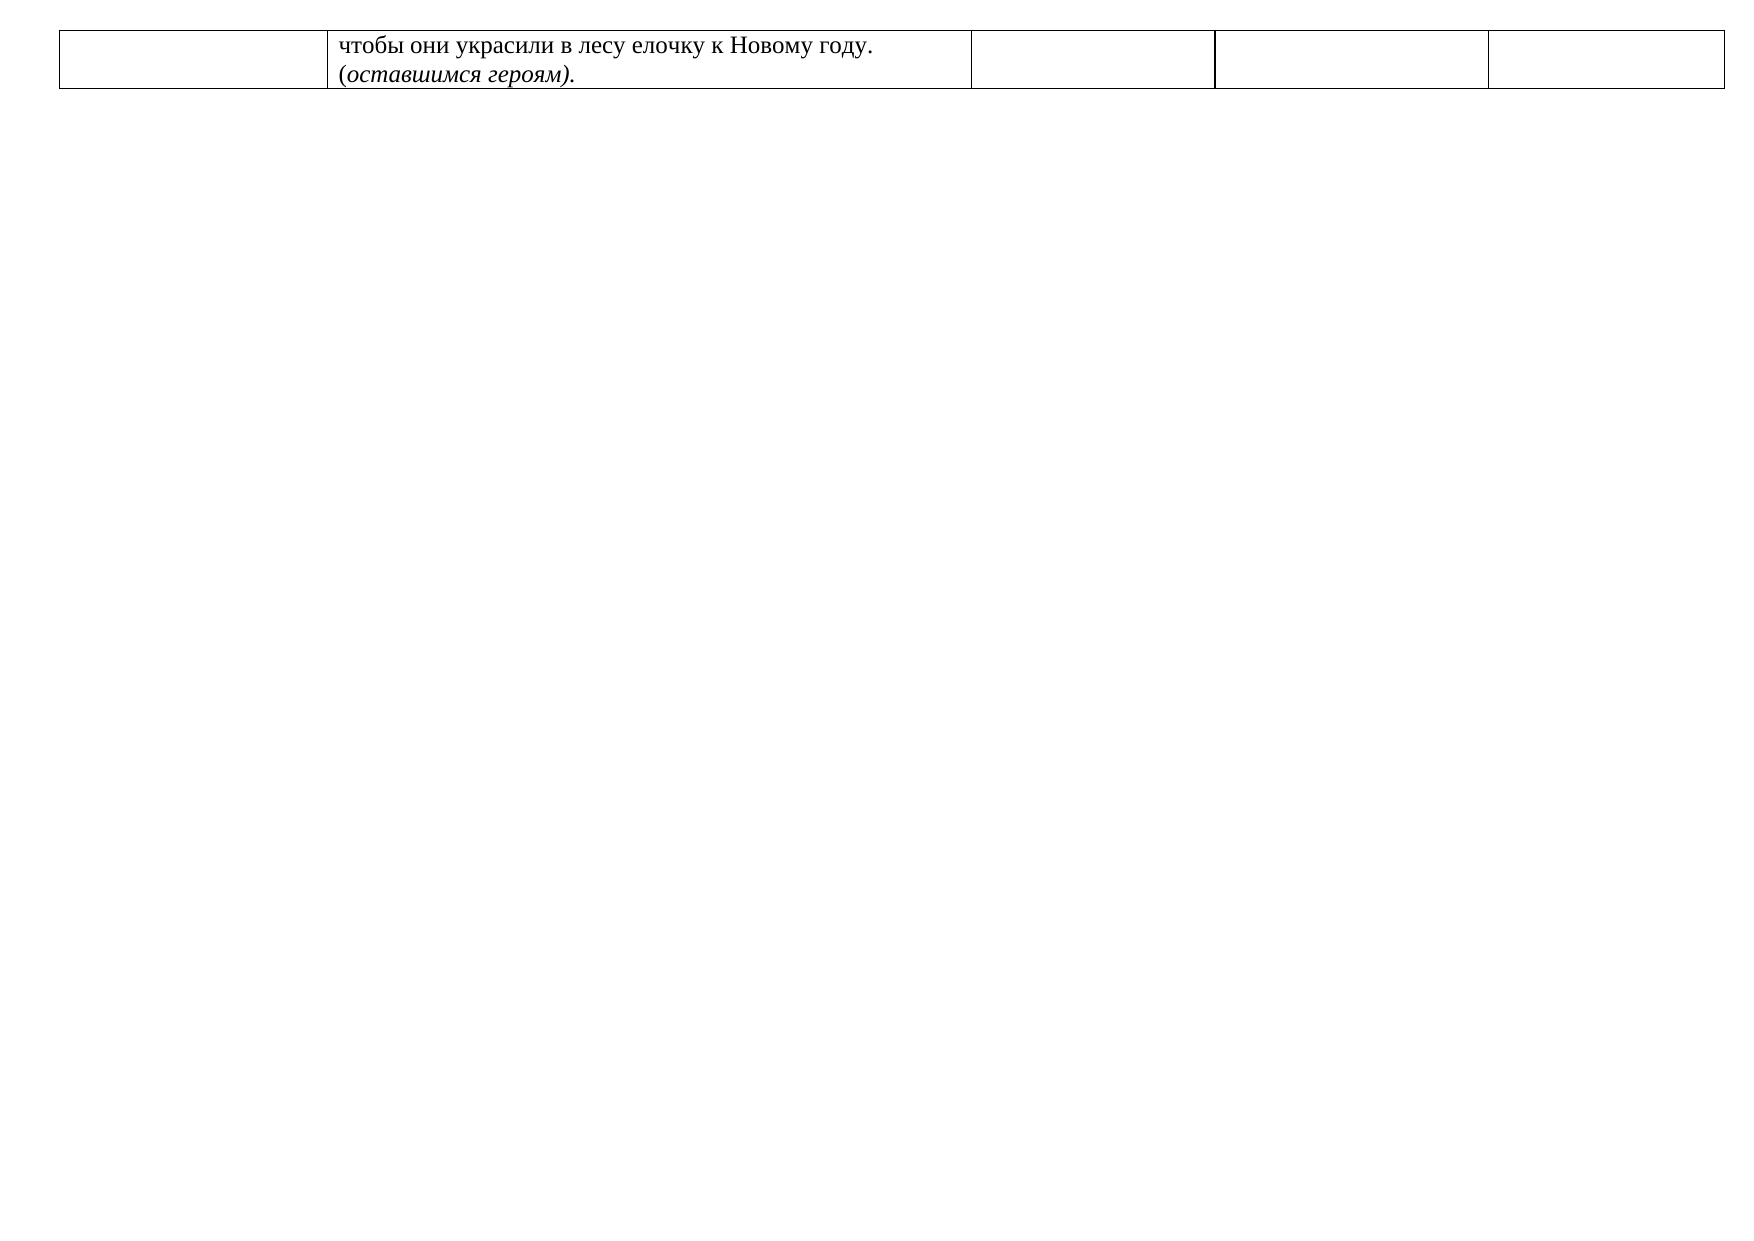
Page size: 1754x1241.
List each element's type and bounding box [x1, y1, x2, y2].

table_cell [60, 31, 327, 88]
table_cell [1489, 31, 1724, 88]
table_cell [972, 31, 1214, 88]
table_cell [328, 31, 971, 88]
table_cell [1216, 31, 1488, 88]
